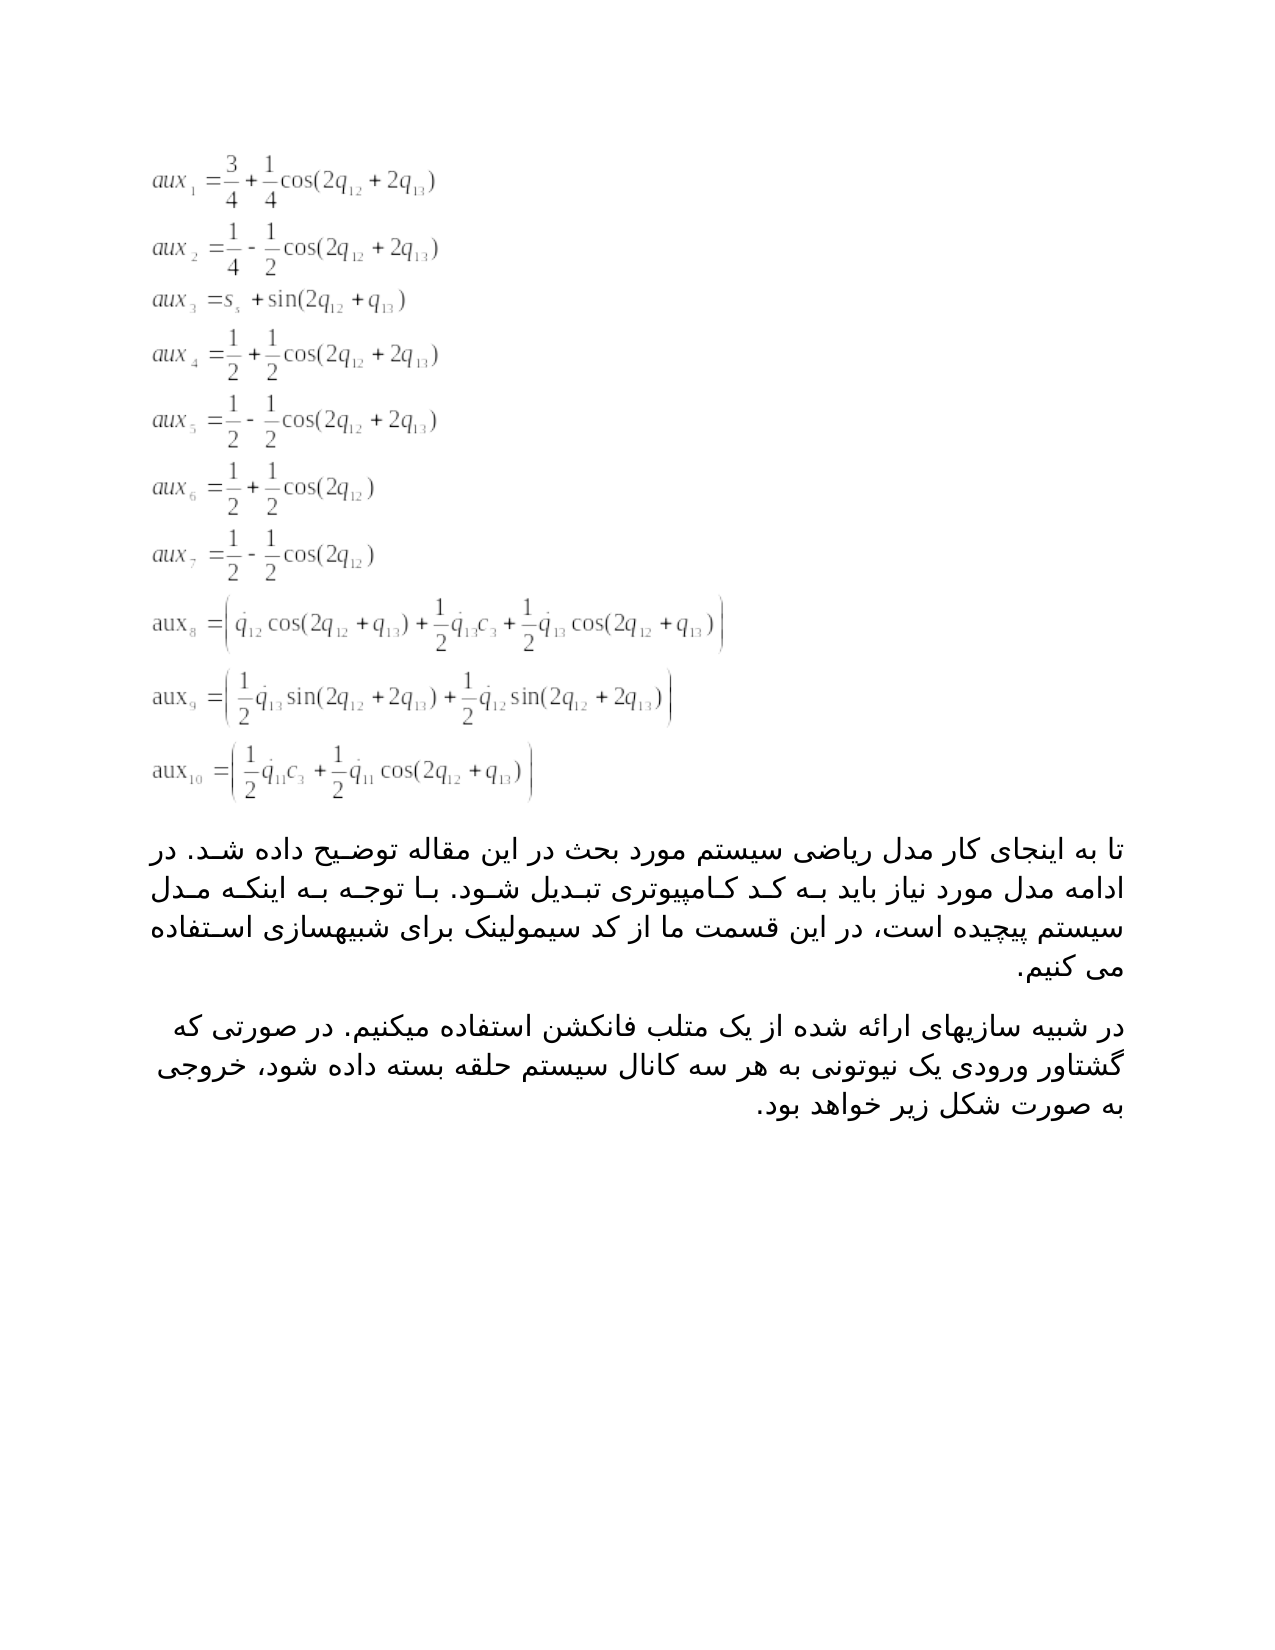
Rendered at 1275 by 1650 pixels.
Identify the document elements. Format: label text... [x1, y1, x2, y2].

text در شبیه سازیهای ارائه شده از یک متلب فانکشن استفاده میکنیم. در صورتی که گشتاور ورودی یک نیوتونی به هر سه کانال سیستم حلقه بسته داده شود، خروجی به صورت شکل زیر خواهد بود. [150, 1009, 1125, 1121]
text تا به اینجای کار مدل ریاضی سیستم مورد بحث در این مقاله توضیح داده شد. در ادامه مدل مورد نیاز باید به کد کامپیوتری تبدیل شود. با توجه به اینکه مدل سیستم پیچیده است، در این قسمت ما از کد سیمولینک برای شبیهسازی استفاده می کنیم. [150, 833, 1125, 983]
